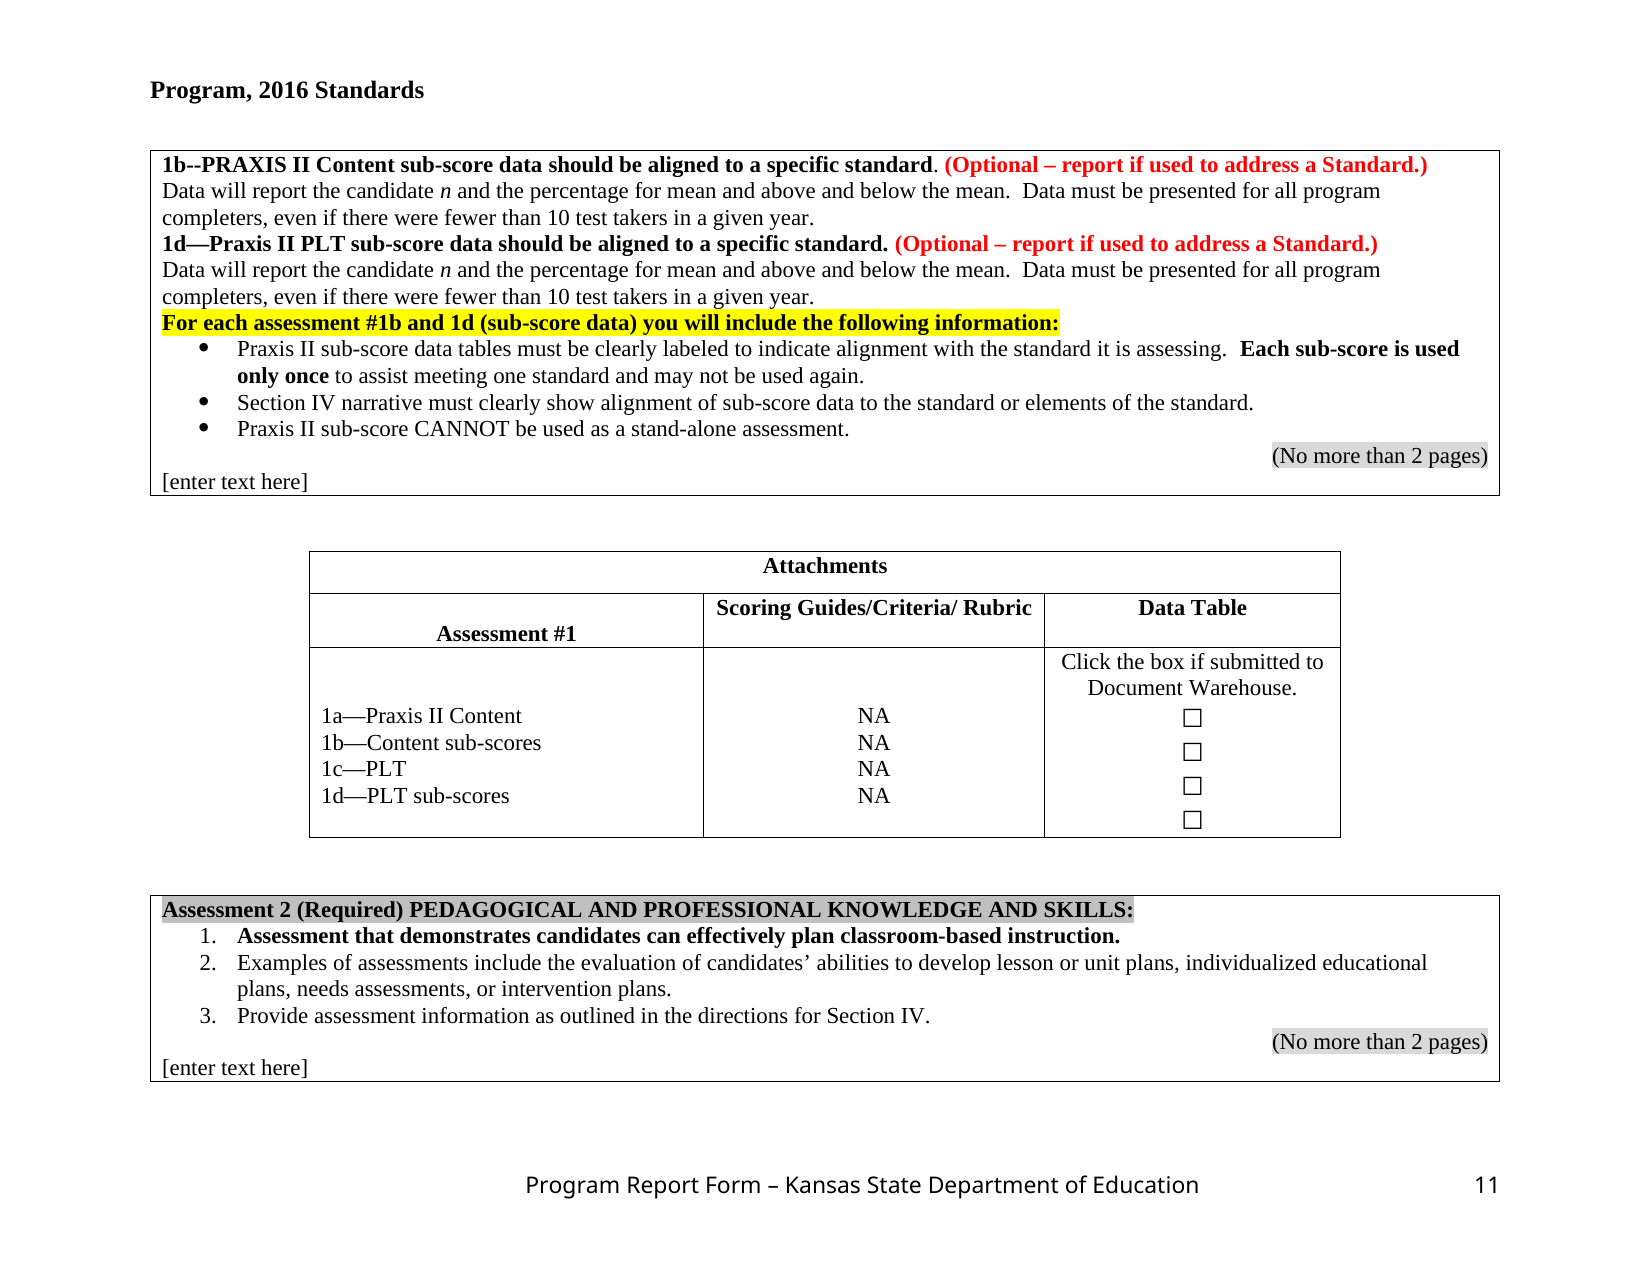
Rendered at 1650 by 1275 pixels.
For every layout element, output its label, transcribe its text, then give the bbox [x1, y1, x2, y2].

table_cell Assessment #1 [310, 594, 703, 647]
table_header Assessment 2 (Required) PEDAGOGICAL AND PROFESSIONAL KNOWLEDGE AND SKILLS: Assessment that demonstrates candidates can effectively plan classroom-based instruction. Examples of assessments include the evaluation of candidates’ abilities to develop lesson or unit plans, individualized educational plans, needs assessments, or intervention plans. Provide assessment information as outlined in the directions for Section IV. (No more than 2 pages) [enter text here] [151, 896, 1499, 1081]
table_cell Click the box if submitted to Document Warehouse. [1045, 648, 1340, 837]
table_cell Data Table [1045, 594, 1340, 647]
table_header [151, 151, 1499, 495]
table_cell 1a—Praxis II Content 1b—Content sub-scores 1c—PLT 1d—PLT sub-scores [310, 648, 703, 837]
table_cell NA NA NA NA [704, 648, 1044, 837]
table_cell Scoring Guides/Criteria/ Rubric [704, 594, 1044, 647]
table_header Attachments [310, 552, 1340, 593]
